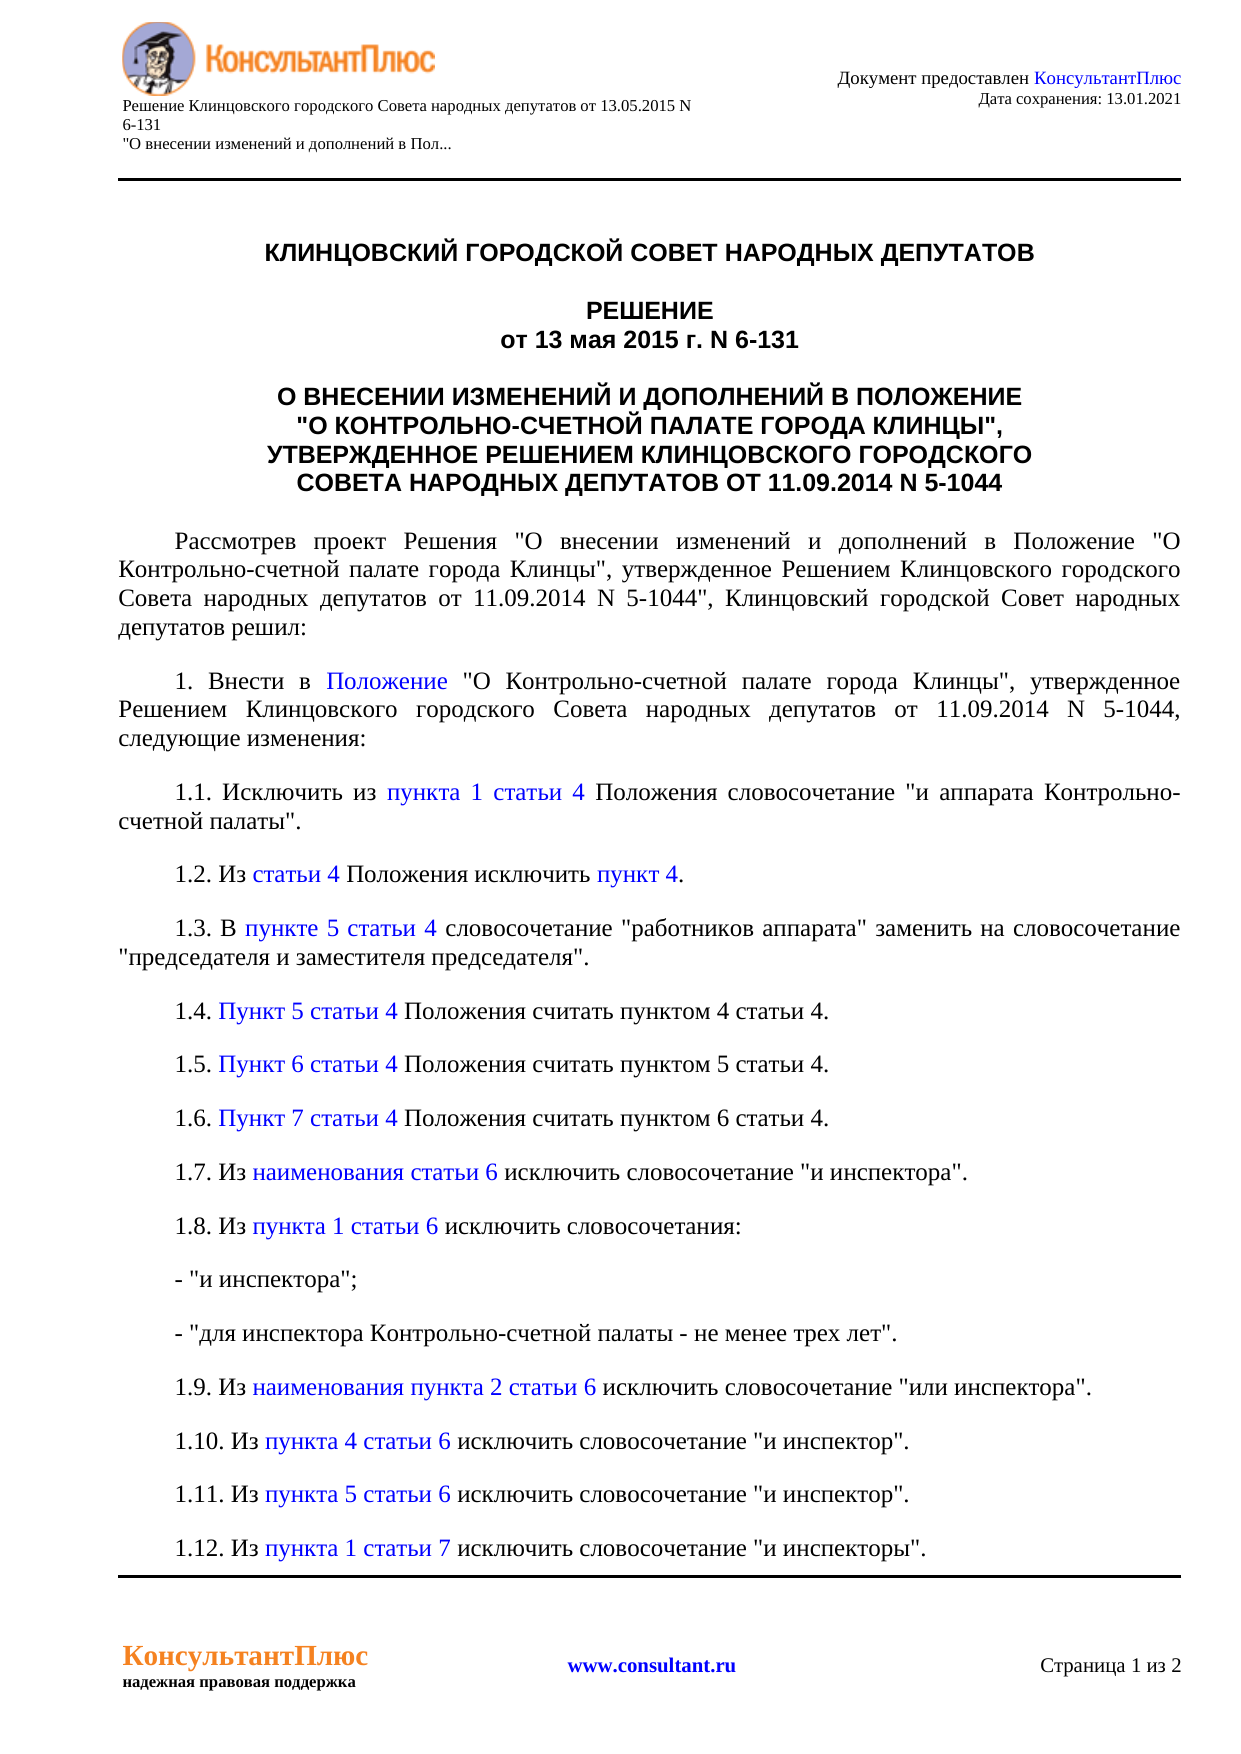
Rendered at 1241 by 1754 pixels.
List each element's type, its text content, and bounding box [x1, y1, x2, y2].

text 1.4. Пункт 5 статьи 4 Положения считать пунктом 4 статьи 4. [118, 996, 1181, 1024]
title СОВЕТА НАРОДНЫХ ДЕПУТАТОВ ОТ 11.09.2014 N 5-1044 [118, 468, 1181, 497]
text 1.3. В пункте 5 статьи 4 словосочетание "работников аппарата" заменить на словосочетание "председателя и заместителя председателя". [118, 913, 1181, 971]
text 1.10. Из пункта 4 статьи 6 исключить словосочетание "и инспектор". [118, 1426, 1181, 1454]
title от 13 мая 2015 г. N 6-131 [118, 324, 1181, 353]
text 1.2. Из статьи 4 Положения исключить пункт 4. [118, 859, 1181, 888]
text 1.8. Из пункта 1 статьи 6 исключить словосочетания: [118, 1211, 1181, 1239]
text 1. Внести в Положение "О Контрольно-счетной палате города Клинцы", утвержденное Решением Клинцовского городского Совета народных депутатов от 11.09.2014 N 5-1044, следующие изменения: [118, 666, 1181, 752]
picture [122, 22, 435, 96]
text 1.9. Из наименования пункта 2 статьи 6 исключить словосочетание "или инспектора". [118, 1372, 1181, 1401]
title КЛИНЦОВСКИЙ ГОРОДСКОЙ СОВЕТ НАРОДНЫХ ДЕПУТАТОВ [118, 238, 1181, 267]
text 1.1. Исключить из пункта 1 статьи 4 Положения словосочетание "и аппарата Контрольно-счетной палаты". [118, 777, 1181, 834]
text 1.5. Пункт 6 статьи 4 Положения считать пунктом 5 статьи 4. [118, 1049, 1181, 1078]
text Рассмотрев проект Решения "О внесении изменений и дополнений в Положение "О Контрольно-счетной палате города Клинцы", утвержденное Решением Клинцовского городского Совета народных депутатов от 11.09.2014 N 5-1044", Клинцовский городской Совет народных депутатов решил: [118, 526, 1181, 641]
title УТВЕРЖДЕННОЕ РЕШЕНИЕМ КЛИНЦОВСКОГО ГОРОДСКОГО [118, 439, 1181, 468]
text 1.7. Из наименования статьи 6 исключить словосочетание "и инспектора". [118, 1157, 1181, 1186]
title РЕШЕНИЕ [118, 296, 1181, 324]
title "О КОНТРОЛЬНО-СЧЕТНОЙ ПАЛАТЕ ГОРОДА КЛИНЦЫ", [118, 411, 1181, 439]
text 1.6. Пункт 7 статьи 4 Положения считать пунктом 6 статьи 4. [118, 1103, 1181, 1132]
text 1.12. Из пункта 1 статьи 7 исключить словосочетание "и инспекторы". [118, 1533, 1181, 1562]
title О ВНЕСЕНИИ ИЗМЕНЕНИЙ И ДОПОЛНЕНИЙ В ПОЛОЖЕНИЕ [118, 382, 1181, 411]
text - "и инспектора"; [118, 1264, 1181, 1293]
text 1.11. Из пункта 5 статьи 6 исключить словосочетание "и инспектор". [118, 1479, 1181, 1508]
text - "для инспектора Контрольно-счетной палаты - не менее трех лет". [118, 1318, 1181, 1347]
